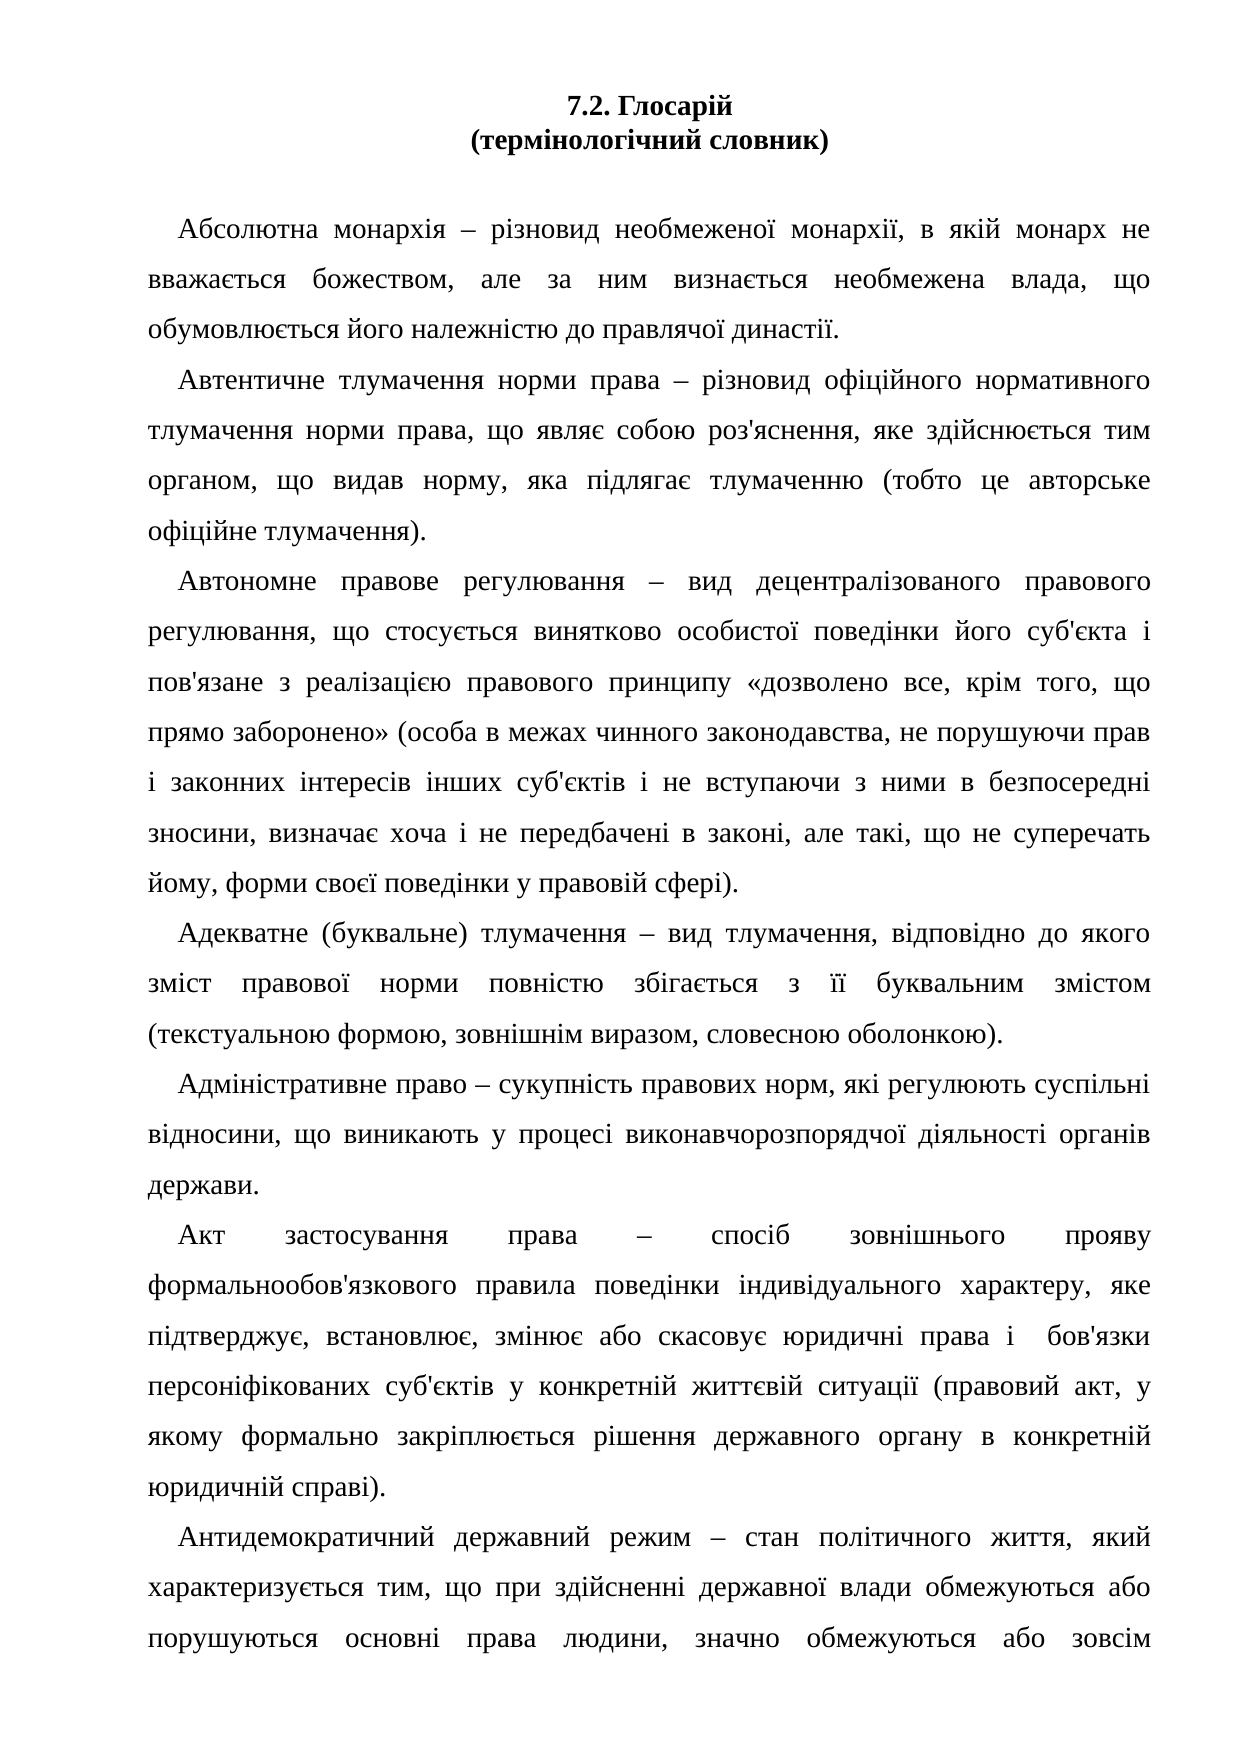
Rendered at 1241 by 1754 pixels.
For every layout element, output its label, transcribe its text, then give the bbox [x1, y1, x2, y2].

text Адміністративне право – сукупність правових норм, які регулюють суспільні відносини, що виникають у процесі виконавчорозпорядчої діяльності органів держави. [148, 1066, 1152, 1200]
text Автентичне тлумачення норми права – різновид офіційного нормативного тлумачення норми права, що являє собою роз'яснення, яке здійснюється тим органом, що видав норму, яка підлягає тлумаченню (тобто це авторське офіційне тлумачення). [148, 362, 1152, 546]
text Акт застосування права – спосіб зовнішнього прояву формальнообов'язкового правила поведінки індивідуального характеру, яке підтверджує, встановлює, змінює або скасовує юридичні права і бов'язки персоніфікованих суб'єктів у конкретній життєвій ситуації (правовий акт, у якому формально закріплюється рішення державного органу в конкретній юридичній справі). [148, 1217, 1152, 1502]
text Абсолютна монархія – різновид необмеженої монархії, в якій монарх не вважається божеством, але за ним визнається необмежена влада, що обумовлюється його належністю до правлячої династії. [148, 211, 1152, 345]
text Автономне правове регулювання – вид децентралізованого правового регулювання, що стосується винятково особистої поведінки його суб'єкта і пов'язане з реалізацією правового принципу «дозволено все, крім того, що прямо заборонено» (особа в межах чинного законодавства, не порушуючи прав і законних інтересів інших суб'єктів і не вступаючи з ними в безпосередні зносини, визначає хоча і не передбачені в законі, але такі, що не суперечать йому, форми своєї поведінки у правовій сфері). [148, 563, 1152, 898]
subtitle 7.2. Глосарій [148, 88, 1152, 122]
text (термінологічний словник) [148, 122, 1152, 156]
text Адекватне (буквальне) тлумачення – вид тлумачення, відповідно до якого зміст правової норми повністю збігається з її буквальним змістом (текстуальною формою, зовнішнім виразом, словесною оболонкою). [148, 915, 1152, 1049]
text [148, 1519, 1152, 1653]
